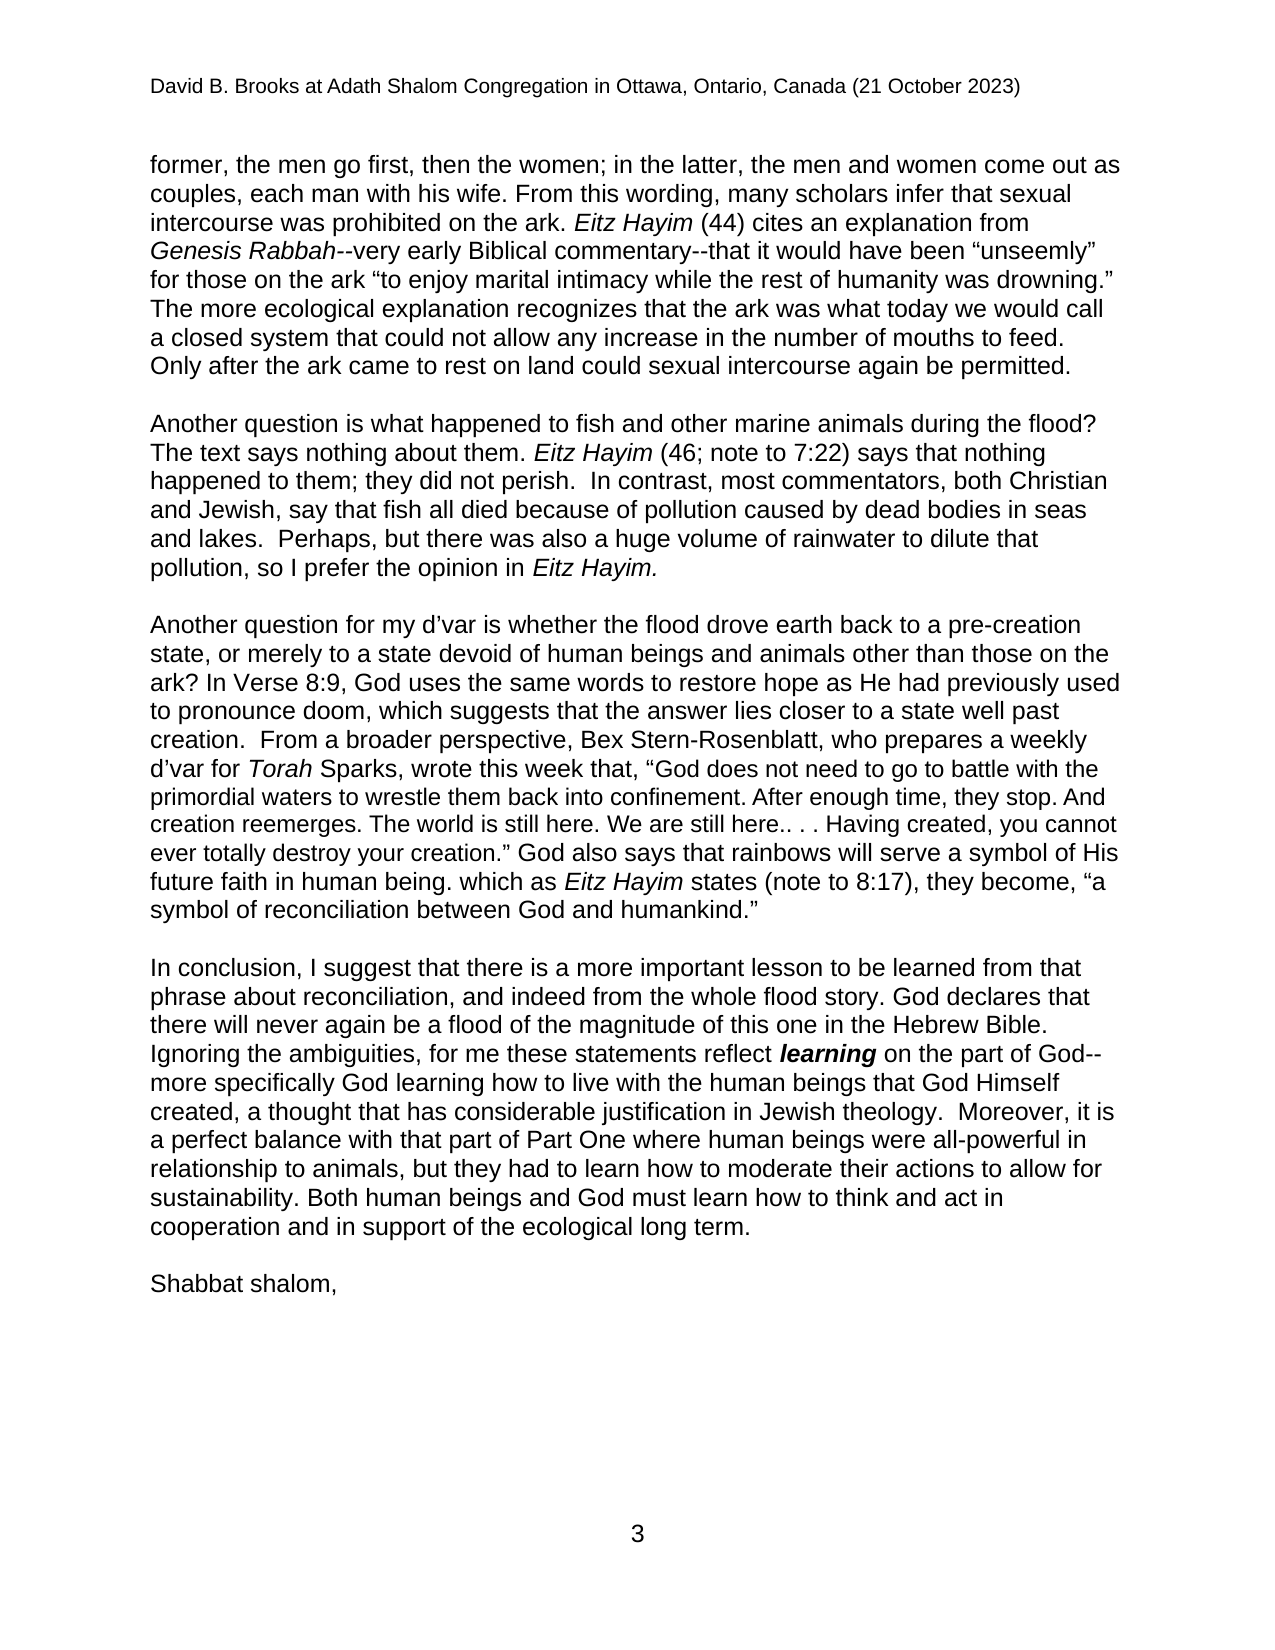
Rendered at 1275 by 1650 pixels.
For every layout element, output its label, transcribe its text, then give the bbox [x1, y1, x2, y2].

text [150, 150, 1125, 380]
text Another question is what happened to fish and other marine animals during the flood? The text says nothing about them. Eitz Hayim (46; note to 7:22) says that nothing happened to them; they did not perish. In contrast, most commentators, both Christian and Jewish, say that fish all died because of pollution caused by dead bodies in seas and lakes. Perhaps, but there was also a huge volume of rainwater to dilute that pollution, so I prefer the opinion in Eitz Hayim. [150, 409, 1125, 581]
text Another question for my d’var is whether the flood drove earth back to a pre-creation state, or merely to a state devoid of human beings and animals other than those on the ark? In Verse 8:9, God uses the same words to restore hope as He had previously used to pronounce doom, which suggests that the answer lies closer to a state well past creation. From a broader perspective, Bex Stern-Rosenblatt, who prepares a weekly d’var for Torah Sparks, wrote this week that, “God does not need to go to battle with the primordial waters to wrestle them back into confinement. After enough time, they stop. And creation reemerges. The world is still here. We are still here.. . . Having created, you cannot ever totally destroy your creation.” God also says that rainbows will serve a symbol of His future faith in human being. which as Eitz Hayim states (note to 8:17), they become, “a symbol of reconciliation between God and humankind.” [150, 610, 1125, 924]
text In conclusion, I suggest that there is a more important lesson to be learned from that phrase about reconciliation, and indeed from the whole flood story. God declares that there will never again be a flood of the magnitude of this one in the Hebrew Bible. Ignoring the ambiguities, for me these statements reflect learning on the part of God-- more specifically God learning how to live with the human beings that God Himself created, a thought that has considerable justification in Jewish theology. Moreover, it is a perfect balance with that part of Part One where human beings were all-powerful in relationship to animals, but they had to learn how to moderate their actions to allow for sustainability. Both human beings and God must learn how to think and act in cooperation and in support of the ecological long term. [150, 953, 1125, 1240]
text Shabbat shalom, [150, 1269, 1125, 1298]
